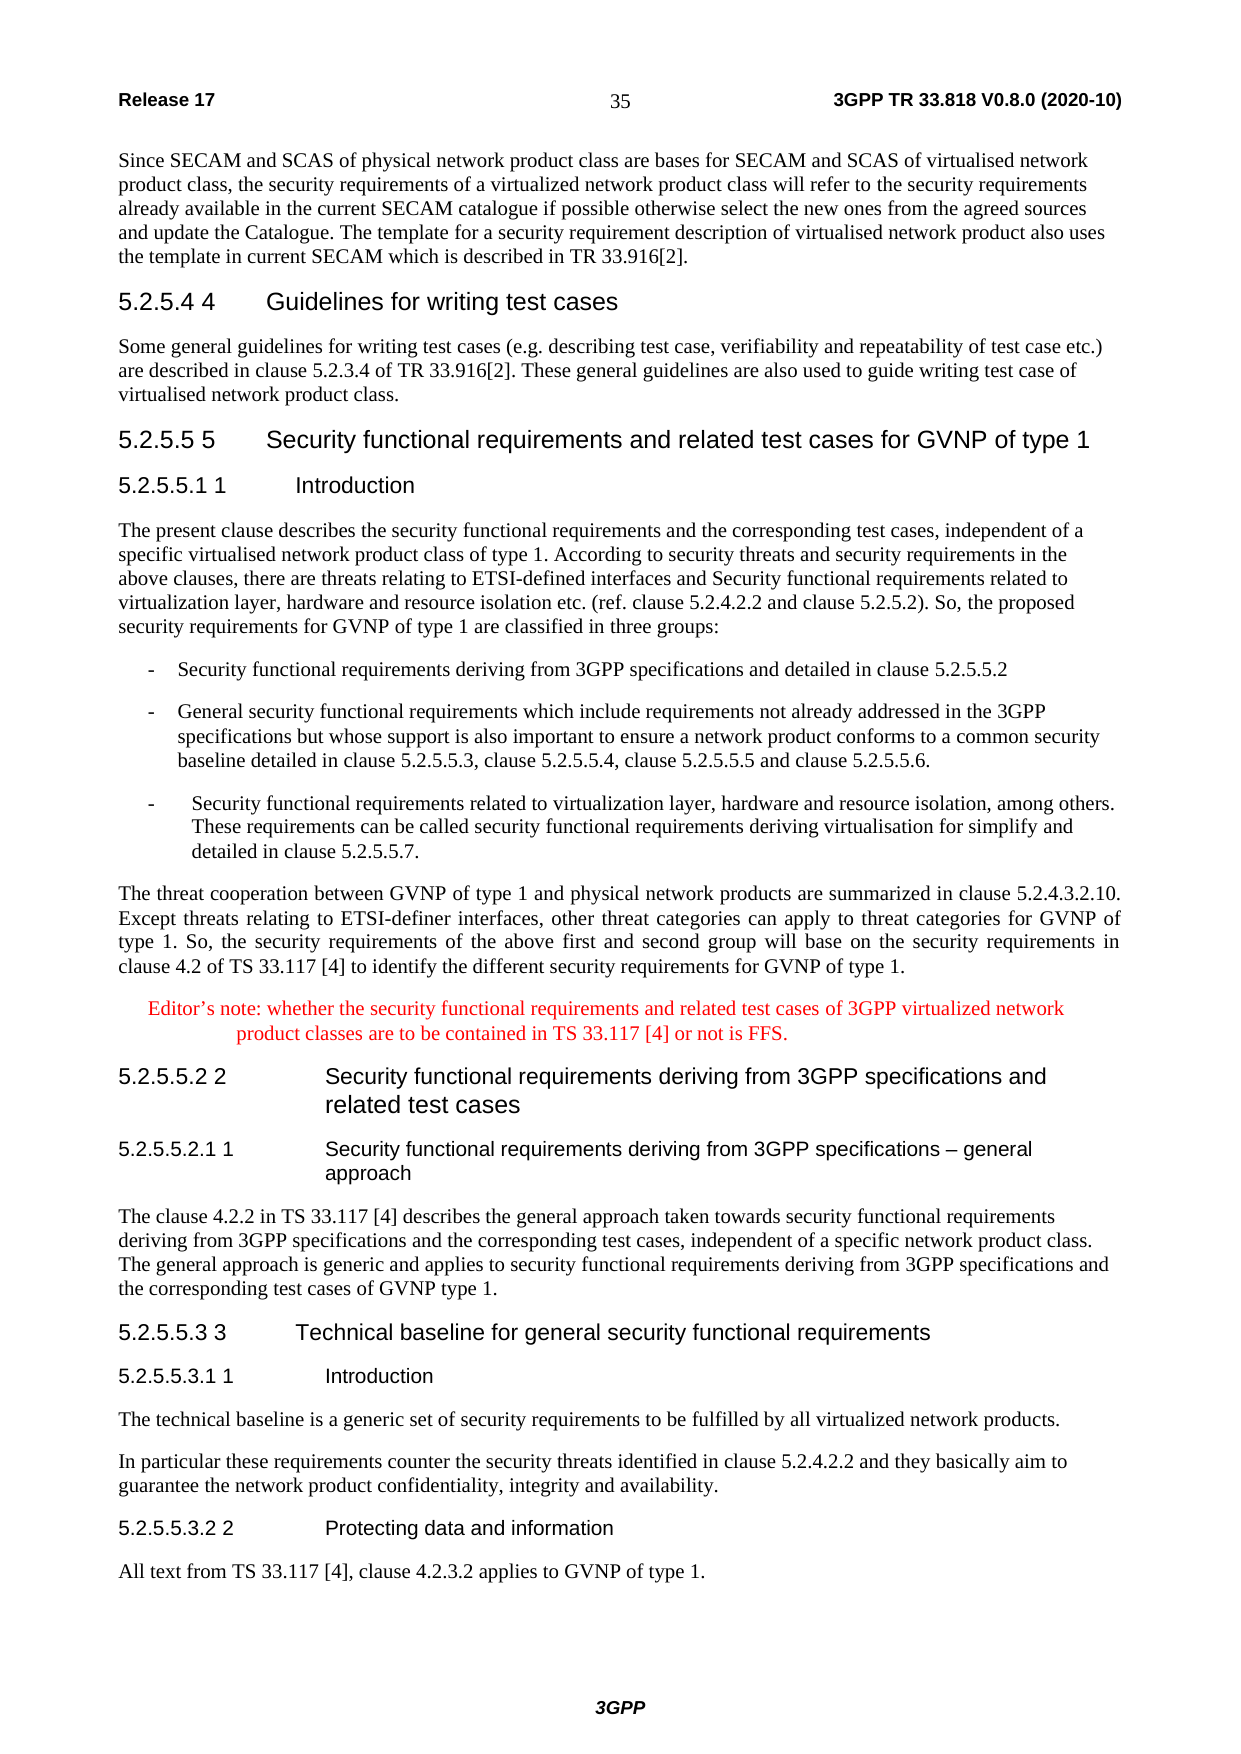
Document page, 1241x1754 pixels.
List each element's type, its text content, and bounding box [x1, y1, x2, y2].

subtitle 5.2.5.5.Technical baseline for general security functional requirements [118, 1319, 1122, 1345]
text The threat cooperation between GVNP of type 1 and physical network products are summarized in clause 5.2.4.3.2.10. Except threats relating to ETSI-definer interfaces, other threat categories can apply to threat categories for GVNP of type 1. So, the security requirements of the above first and second group will base on the security requirements in clause 4.2 of TS 33.117 [4] to identify the different security requirements for GVNP of type 1. [118, 881, 1122, 978]
subtitle 5.2.5.5.2.Security functional requirements deriving from 3GPP specifications – general approach [118, 1137, 1122, 1185]
subtitle 5.2.5.Security functional requirements and related test cases for GVNP of type 1 [118, 425, 1122, 454]
subtitle 5.2.5.5.3.Protecting data and information [118, 1516, 1122, 1540]
text The technical baseline is a generic set of security requirements to be fulfilled by all virtualized network products. [118, 1407, 1122, 1431]
list Security functional requirements related to virtualization layer, hardware and resource isolation, among others. These requirements can be called security functional requirements deriving virtualisation for simplify and detailed in clause 5.2.5.5.7. [148, 790, 1122, 863]
subtitle 5.2.5.Guidelines for writing test cases [118, 287, 1122, 315]
text - General security functional requirements which include requirements not already addressed in the 3GPP specifications but whose support is also important to ensure a network product conforms to a common security baseline detailed in clause 5.2.5.5.3, clause 5.2.5.5.4, clause 5.2.5.5.5 and clause 5.2.5.5.6. [148, 699, 1122, 772]
text Some general guidelines for writing test cases (e.g. describing test case, verifiability and repeatability of test case etc.) are described in clause 5.2.3.4 of TR 33.916[2]. These general guidelines are also used to guide writing test case of virtualised network product class. [118, 334, 1122, 406]
text Editor’s note: whether the security functional requirements and related test cases of 3GPP virtualized network product classes are to be contained in TS 33.117 [4] or not is FFS. [148, 996, 1122, 1044]
text - Security functional requirements deriving from 3GPP specifications and detailed in clause 5.2.5.5.2 [148, 657, 1122, 681]
text In particular these requirements counter the security threats identified in clause 5.2.4.2.2 and they basically aim to guarantee the network product confidentiality, integrity and availability. [118, 1449, 1122, 1497]
subtitle 5.2.5.5.3.Introduction [118, 1364, 1122, 1388]
subtitle 5.2.5.5.Introduction [118, 472, 1122, 499]
text 5.2.5.5.Security functional requirements deriving from 3GPP specifications and related test cases [118, 1063, 1122, 1118]
text All text from TS 33.117 [4], clause 4.2.3.2 applies to GVNP of type 1. [118, 1559, 1122, 1583]
text The clause 4.2.2 in TS 33.117 [4] describes the general approach taken towards security functional requirements deriving from 3GPP specifications and the corresponding test cases, independent of a specific network product class. The general approach is generic and applies to security functional requirements deriving from 3GPP specifications and the corresponding test cases of GVNP type 1. [118, 1204, 1122, 1300]
text Since SECAM and SCAS of physical network product class are bases for SECAM and SCAS of virtualised network product class, the security requirements of a virtualized network product class will refer to the security requirements already available in the current SECAM catalogue if possible otherwise select the new ones from the agreed sources and update the Catalogue. The template for a security requirement description of virtualised network product also uses the template in current SECAM which is described in TR 33.916[2]. [118, 147, 1122, 268]
text The present clause describes the security functional requirements and the corresponding test cases, independent of a specific virtualised network product class of type 1. According to security threats and security requirements in the above clauses, there are threats relating to ETSI-defined interfaces and Security functional requirements related to virtualization layer, hardware and resource isolation etc. (ref. clause 5.2.4.2.2 and clause 5.2.5.2). So, the proposed security requirements for GVNP of type 1 are classified in three groups: [118, 518, 1122, 638]
